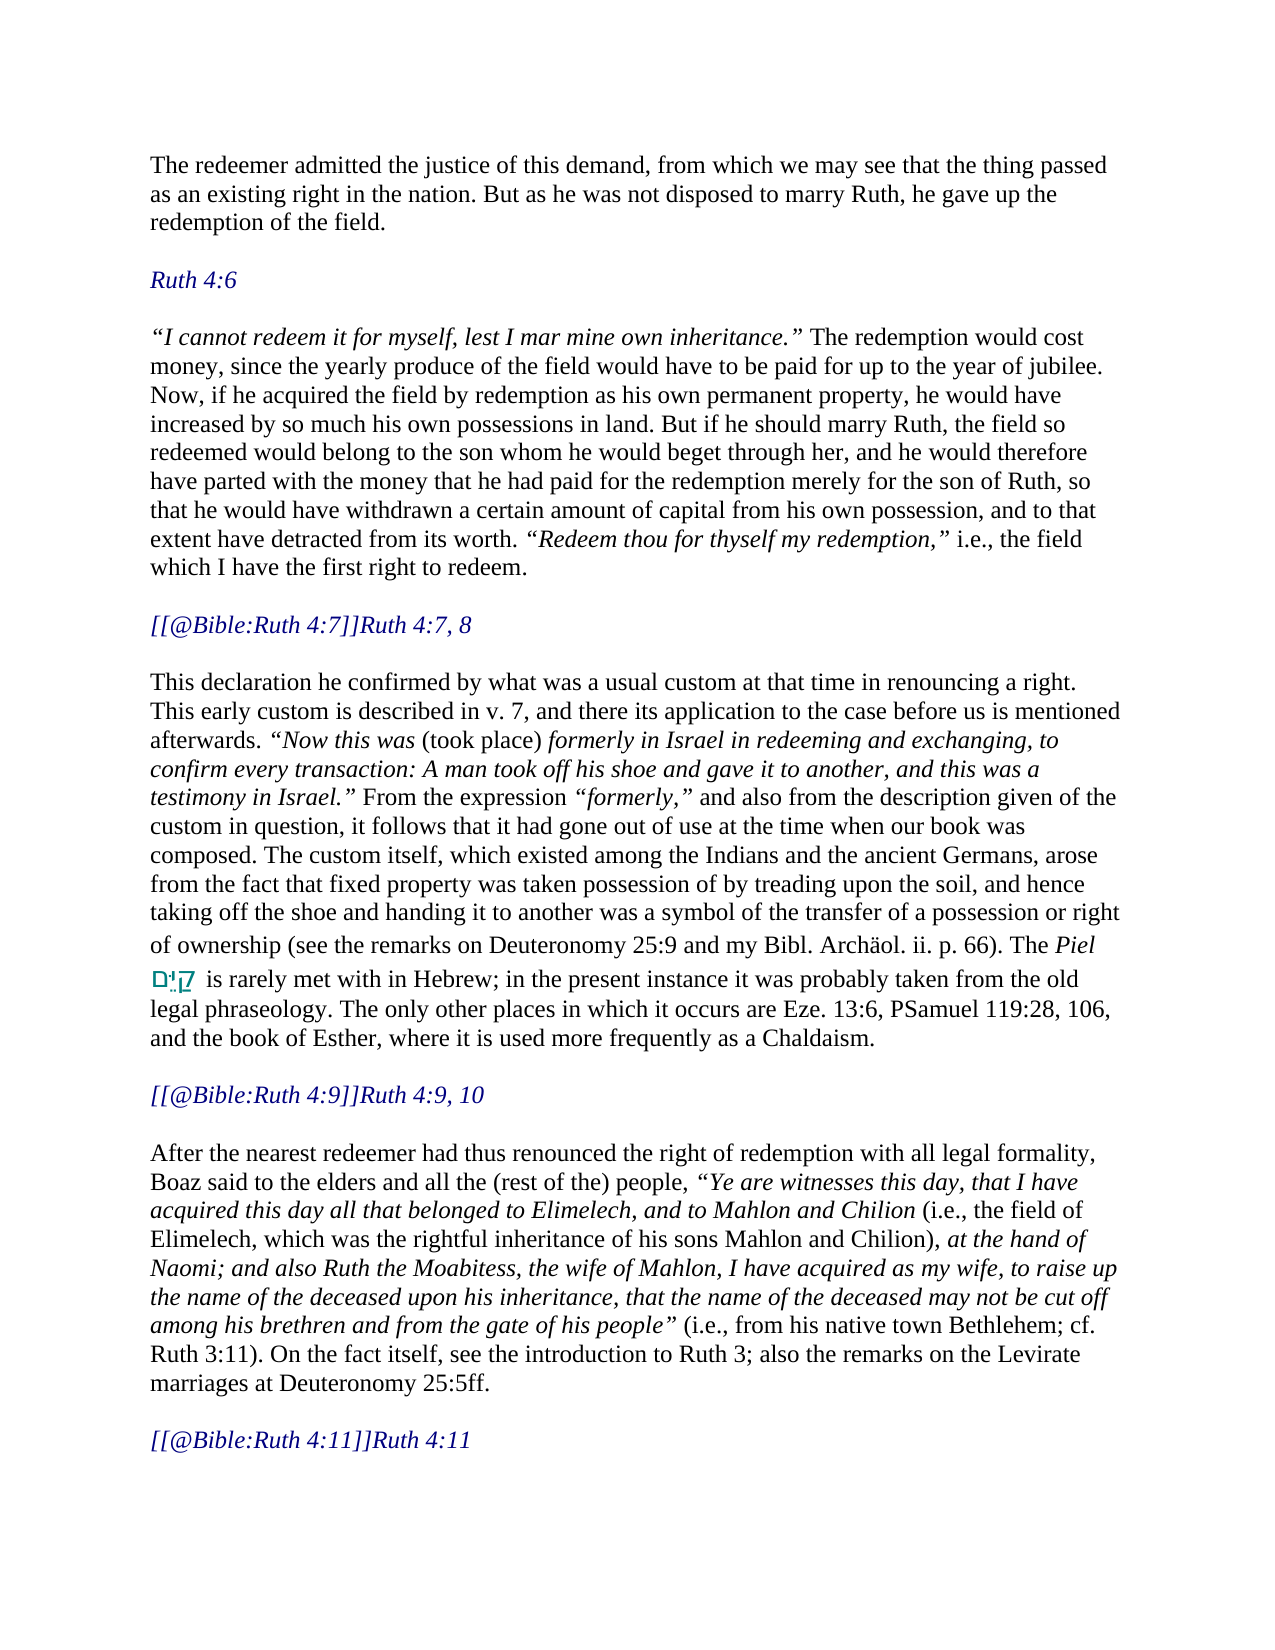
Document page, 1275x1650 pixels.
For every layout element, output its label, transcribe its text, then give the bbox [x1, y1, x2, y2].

text The redeemer admitted the justice of this demand, from which we may see that the thing passed as an existing right in the nation. But as he was not disposed to marry Ruth, he gave up the redemption of the field. [150, 150, 1125, 236]
text After the nearest redeemer had thus renounced the right of redemption with all legal formality, Boaz said to the elders and all the (rest of the) people, “Ye are witnesses this day, that I have acquired this day all that belonged to Elimelech, and to Mahlon and Chilion (i.e., the field of Elimelech, which was the rightful inheritance of his sons Mahlon and Chilion), at the hand of Naomi; and also Ruth the Moabitess, the wife of Mahlon, I have acquired as my wife, to raise up the name of the deceased upon his inheritance, that the name of the deceased may not be cut off among his brethren and from the gate of his people” (i.e., from his native town Bethlehem; cf. Ruth 3:11). On the fact itself, see the introduction to Ruth 3; also the remarks on the Levirate marriages at Deuteronomy 25:5ff. [150, 1138, 1125, 1397]
text This declaration he confirmed by what was a usual custom at that time in renouncing a right. This early custom is described in v. 7, and there its application to the case before us is mentioned afterwards. “Now this was (took place) formerly in Israel in redeeming and exchanging, to confirm every transaction: A man took off his shoe and gave it to another, and this was a testimony in Israel.” From the expression “formerly,” and also from the description given of the custom in question, it follows that it had gone out of use at the time when our book was composed. The custom itself, which existed among the Indians and the ancient Germans, arose from the fact that fixed property was taken possession of by treading upon the soil, and hence taking off the shoe and handing it to another was a symbol of the transfer of a possession or right of ownership (see the remarks on Deuteronomy 25:9 and my Bibl. Archäol. ii. p. 66). The Piel קַיֵּם is rarely met with in Hebrew; in the present instance it was probably taken from the old legal phraseology. The only other places in which it occurs are Eze. 13:6, PSamuel 119:28, 106, and the book of Esther, where it is used more frequently as a Chaldaism. [150, 667, 1125, 1052]
subtitle [[@Bible:Ruth 4:9]]Ruth 4:9, 10 [150, 1081, 1125, 1109]
subtitle [[@Bible:Ruth 4:11]]Ruth 4:11 [150, 1426, 1125, 1454]
subtitle [[@Bible:Ruth 4:7]]Ruth 4:7, 8 [150, 610, 1125, 639]
text “I cannot redeem it for myself, lest I mar mine own inheritance.” The redemption would cost money, since the yearly produce of the field would have to be paid for up to the year of jubilee. Now, if he acquired the field by redemption as his own permanent property, he would have increased by so much his own possessions in land. But if he should marry Ruth, the field so redeemed would belong to the son whom he would beget through her, and he would therefore have parted with the money that he had paid for the redemption merely for the son of Ruth, so that he would have withdrawn a certain amount of capital from his own possession, and to that extent have detracted from its worth. “Redeem thou for thyself my redemption,” i.e., the field which I have the first right to redeem. [150, 322, 1125, 581]
subtitle Ruth 4:6 [150, 265, 1125, 294]
